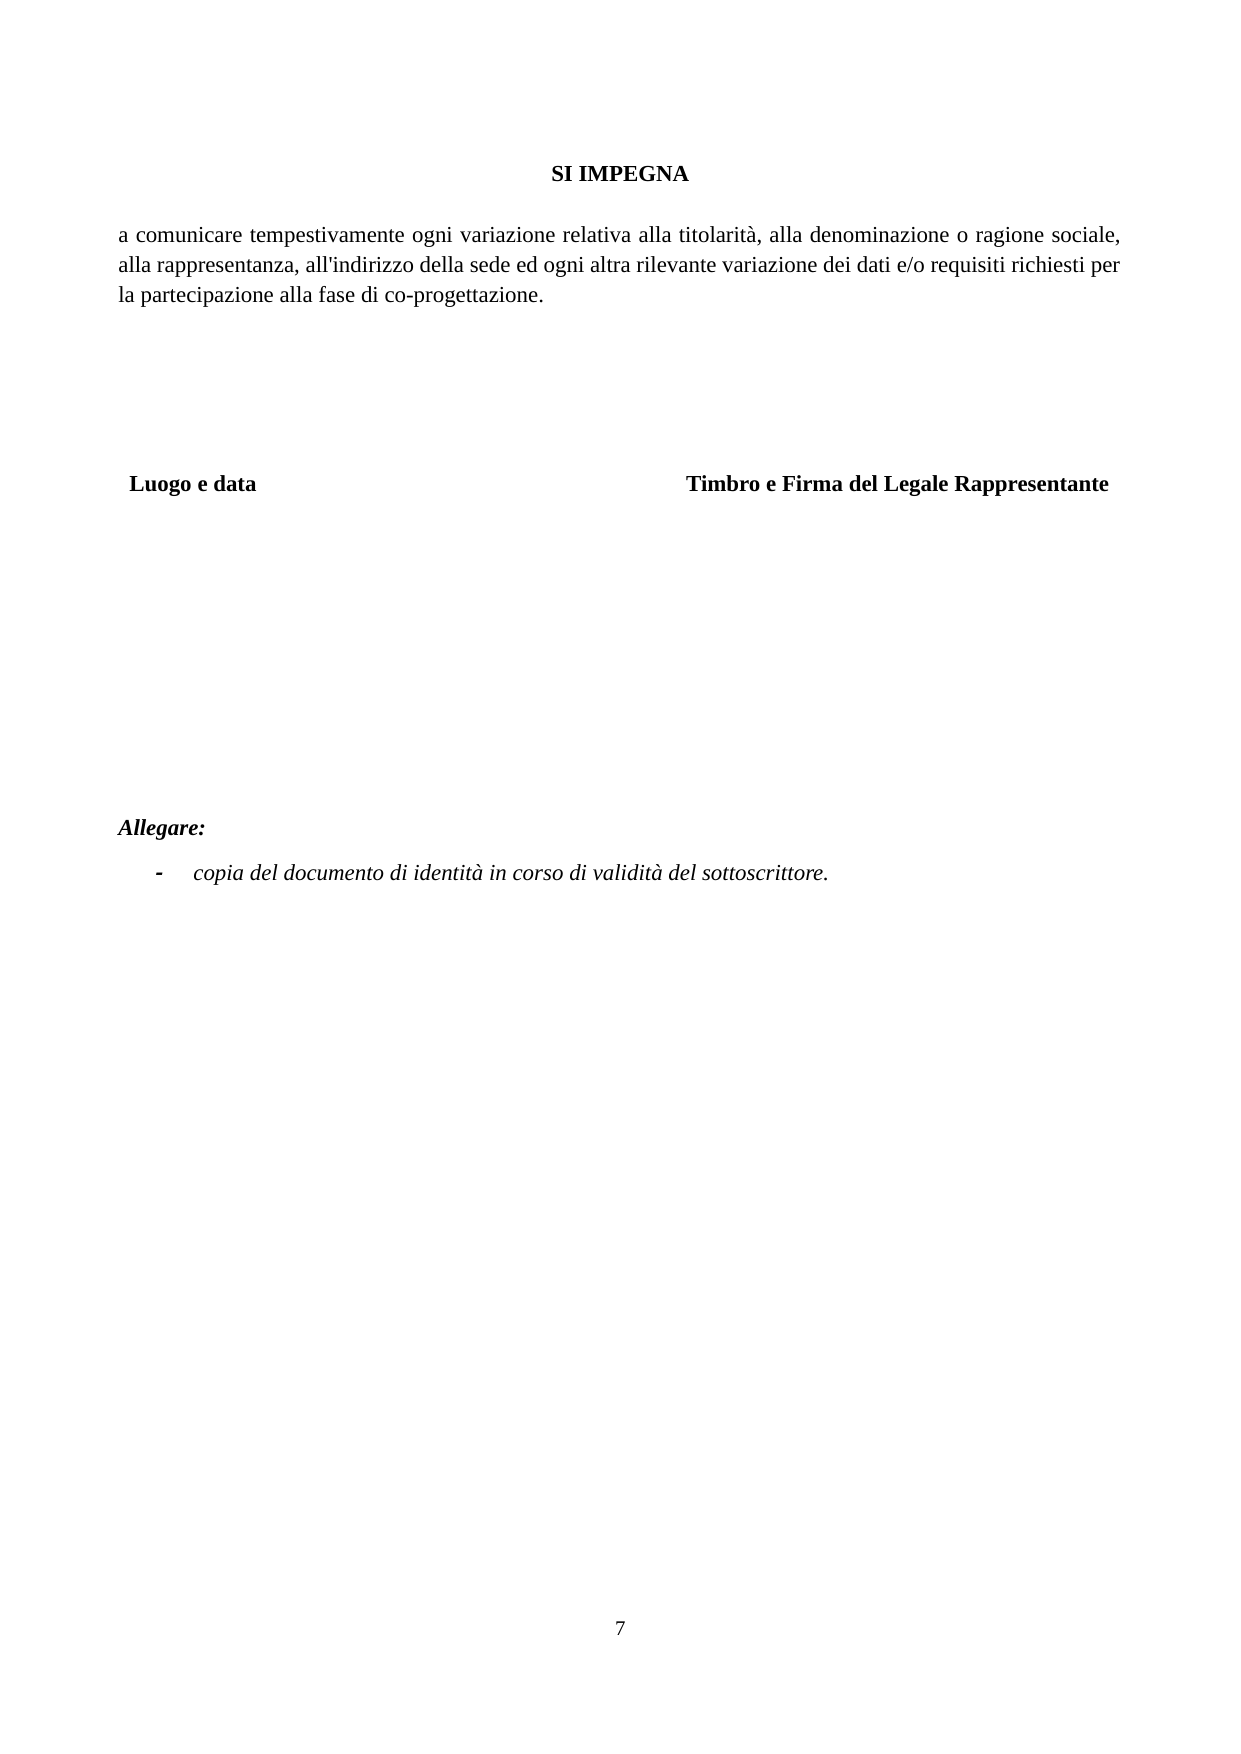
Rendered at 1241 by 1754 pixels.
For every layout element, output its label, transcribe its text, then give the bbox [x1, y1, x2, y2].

list copia del documento di identità in corso di validità del sottoscrittore. [156, 856, 1122, 888]
text Allegare: [118, 814, 1122, 840]
text a comunicare tempestivamente ogni variazione relativa alla titolarità, alla denominazione o ragione sociale, alla rappresentanza, all'indirizzo della sede ed ogni altra rilevante variazione dei dati e/o requisiti richiesti per la partecipazione alla fase di co-progettazione. [118, 221, 1122, 308]
table_header Timbro e Firma del Legale Rappresentante [580, 432, 1118, 515]
table_header Luogo e data [122, 432, 580, 515]
text SI IMPEGNA [118, 160, 1122, 187]
